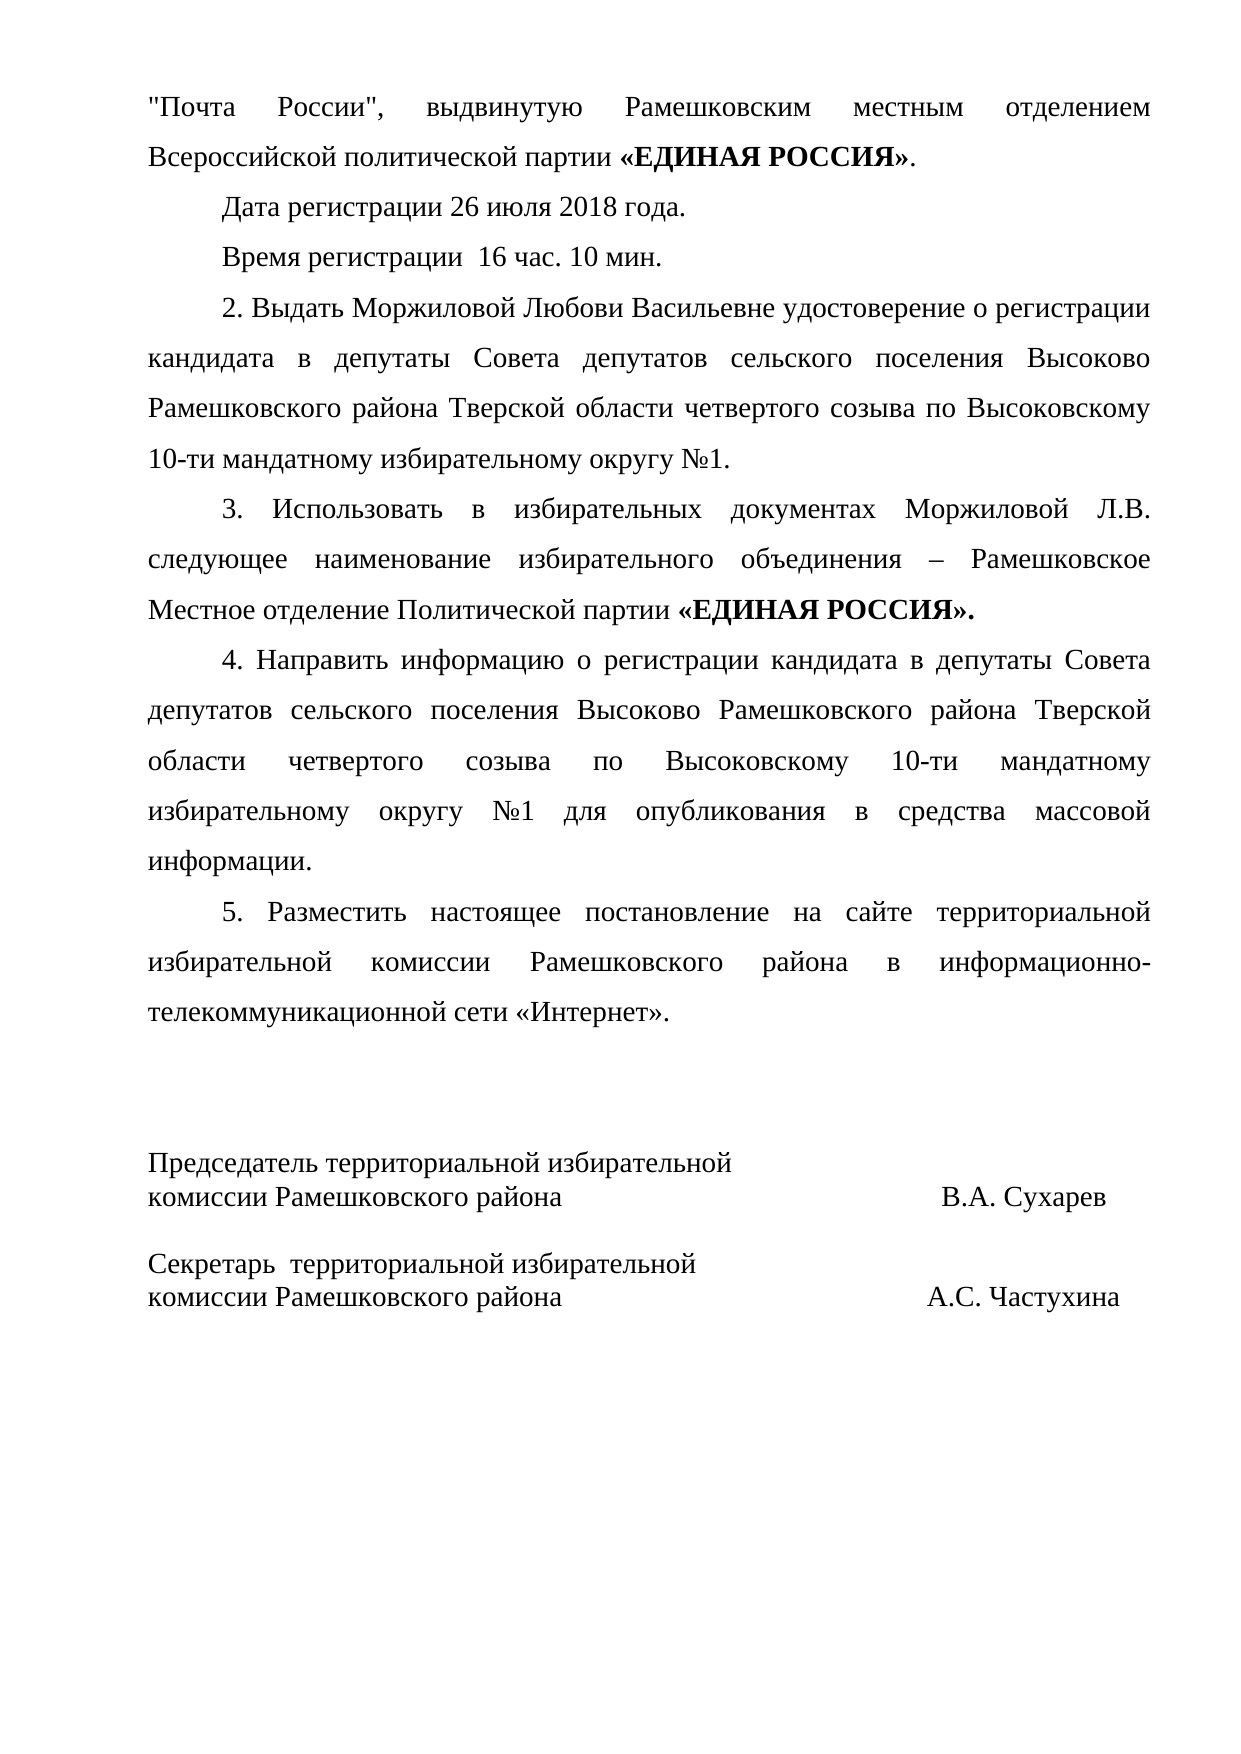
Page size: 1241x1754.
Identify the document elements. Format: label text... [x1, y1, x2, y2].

text Время регистрации 16 час. 10 мин. [148, 239, 1152, 273]
text комиссии Рамешковского района В.А. Сухарев [148, 1179, 1152, 1212]
text 4. Направить информацию о регистрации кандидата в депутаты Совета депутатов сельского поселения Высоково Рамешковского района Тверской области четвертого созыва по Высоковскому 10-ти мандатному избирательному округу №1 для опубликования в средства массовой информации. [148, 642, 1152, 877]
text 5. Разместить настоящее постановление на сайте территориальной избирательной комиссии Рамешковского района в информационно-телекоммуникационной сети «Интернет». [148, 894, 1152, 1028]
text комиссии Рамешковского района А.С. Частухина [148, 1279, 1152, 1313]
text Дата регистрации 26 июля 2018 года. [148, 189, 1152, 223]
text Секретарь территориальной избирательной [148, 1246, 1152, 1279]
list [148, 89, 1152, 172]
text 3. Использовать в избирательных документах Моржиловой Л.В. следующее наименование избирательного объединения – Рамешковское Местное отделение Политической партии «ЕДИНАЯ РОССИЯ». [148, 491, 1152, 625]
text Председатель территориальной избирательной [148, 1145, 1152, 1179]
text 2. Выдать Моржиловой Любови Васильевне удостоверение о регистрации кандидата в депутаты Совета депутатов сельского поселения Высоково Рамешковского района Тверской области четвертого созыва по Высоковскому 10-ти мандатному избирательному округу №1. [148, 290, 1152, 474]
